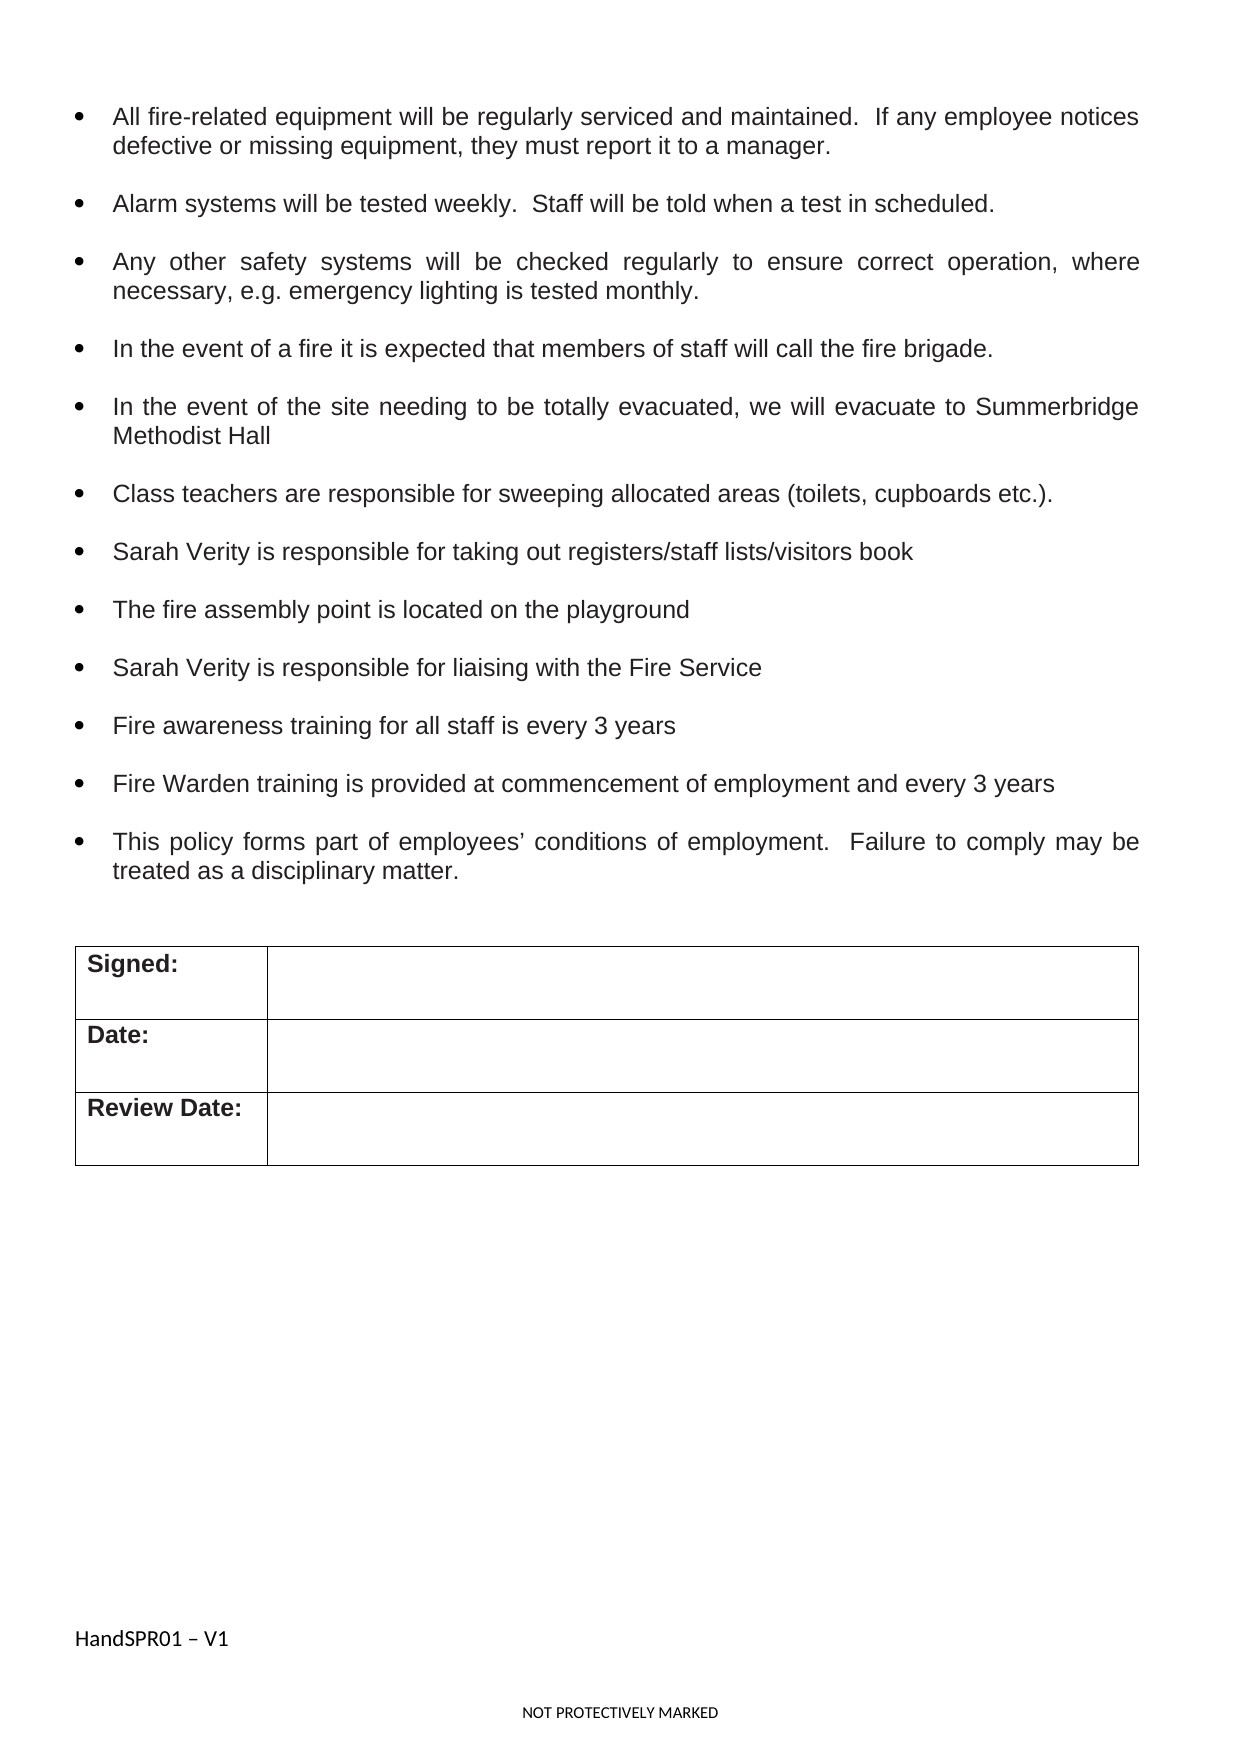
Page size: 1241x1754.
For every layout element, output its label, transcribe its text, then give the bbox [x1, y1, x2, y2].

list This policy forms part of employees’ conditions of employment. Failure to comply may be treated as a disciplinary matter. [75, 827, 1142, 885]
list The fire assembly point is located on the playground [75, 595, 1142, 624]
table_cell Date: [76, 1020, 267, 1092]
list Sarah Verity is responsible for taking out registers/staff lists/visitors book [75, 537, 1142, 566]
table_cell [268, 1020, 1138, 1092]
list Fire awareness training for all staff is every 3 years [75, 711, 1142, 740]
list Class teachers are responsible for sweeping allocated areas (toilets, cupboards etc.). [75, 479, 1142, 508]
list Alarm systems will be tested weekly. Staff will be told when a test in scheduled. [75, 189, 1142, 218]
list Sarah Verity is responsible for liaising with the Fire Service [75, 653, 1142, 682]
table_cell [268, 1093, 1138, 1165]
table_header [268, 947, 1138, 1019]
table_header Signed: [76, 947, 267, 1019]
list Any other safety systems will be checked regularly to ensure correct operation, where necessary, e.g. emergency lighting is tested monthly. [75, 247, 1142, 304]
list In the event of the site needing to be totally evacuated, we will evacuate to Summerbridge Methodist Hall [75, 392, 1142, 449]
list Fire Warden training is provided at commencement of employment and every 3 years [75, 769, 1142, 798]
list In the event of a fire it is expected that members of staff will call the fire brigade. [75, 334, 1142, 363]
list All fire-related equipment will be regularly serviced and maintained. If any employee notices defective or missing equipment, they must report it to a manager. [75, 102, 1142, 159]
table_cell Review Date: [76, 1093, 267, 1165]
